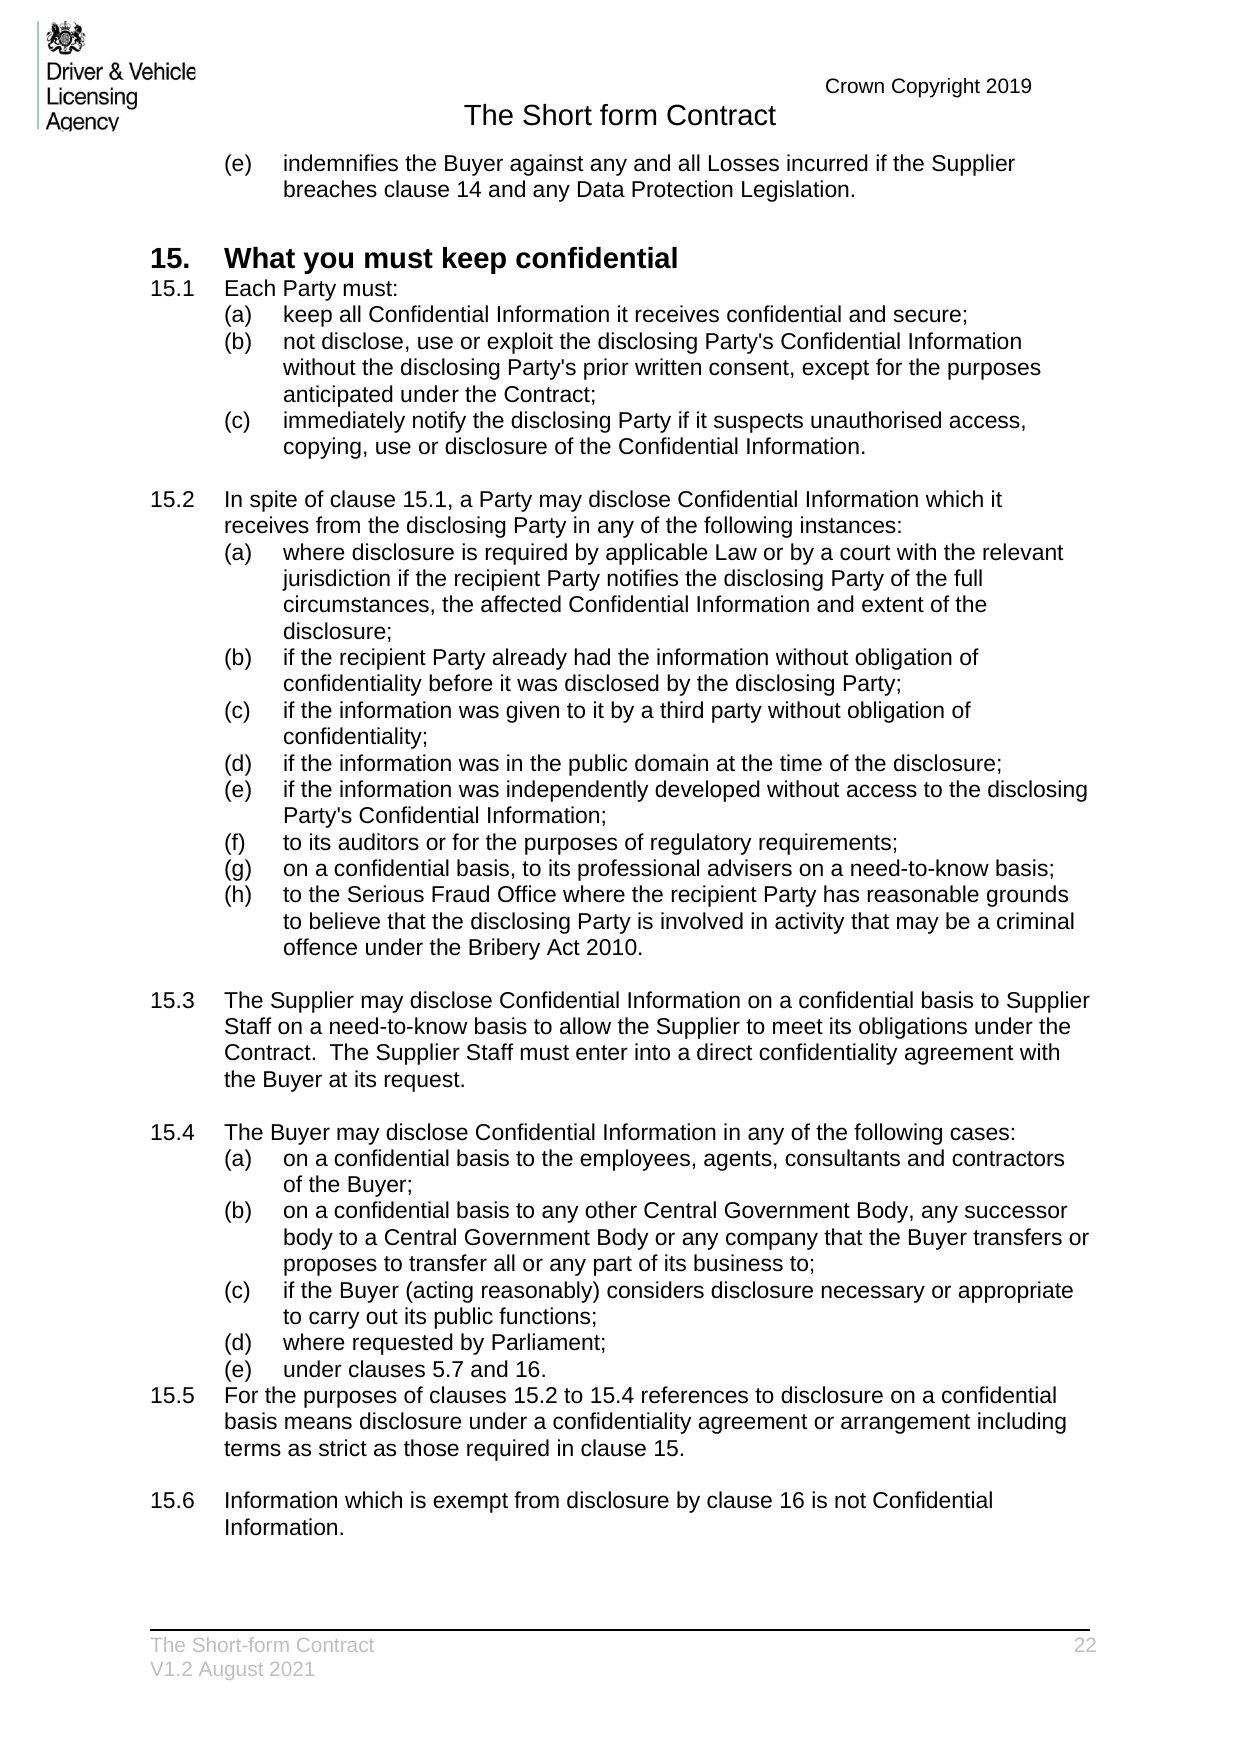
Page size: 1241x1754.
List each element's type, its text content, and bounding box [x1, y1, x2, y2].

subtitle if the information was given to it by a third party without obligation of confidentiality; [224, 697, 1090, 749]
subtitle The Supplier may disclose Confidential Information on a confidential basis to Supplier Staff on a need-to-know basis to allow the Supplier to meet its obligations under the Contract. The Supplier Staff must enter into a direct confidentiality agreement with the Buyer at its request. [150, 987, 1090, 1092]
subtitle indemnifies the Buyer against any and all Losses incurred if the Supplier breaches clause 14 and any Data Protection Legislation. [224, 150, 1090, 203]
subtitle where disclosure is required by applicable Law or by a court with the relevant jurisdiction if the recipient Party notifies the disclosing Party of the full circumstances, the affected Confidential Information and extent of the disclosure; [224, 539, 1090, 644]
subtitle What you must keep confidential [150, 242, 1090, 275]
subtitle Each Party must: [150, 275, 1090, 301]
subtitle immediately notify the disclosing Party if it suspects unauthorised access, copying, use or disclosure of the Confidential Information. [224, 407, 1090, 459]
subtitle on a confidential basis to any other Central Government Body, any successor body to a Central Government Body or any company that the Buyer transfers or proposes to transfer all or any part of its business to; [224, 1197, 1090, 1277]
subtitle to its auditors or for the purposes of regulatory requirements; [224, 828, 1090, 855]
picture [36, 21, 195, 131]
subtitle Information which is exempt from disclosure by clause 16 is not Confidential Information. [150, 1487, 1090, 1540]
subtitle if the information was in the public domain at the time of the disclosure; [224, 749, 1090, 776]
subtitle In spite of clause 15.1, a Party may disclose Confidential Information which it receives from the disclosing Party in any of the following instances: [150, 486, 1090, 539]
subtitle not disclose, use or exploit the disclosing Party's Confidential Information without the disclosing Party's prior written consent, except for the purposes anticipated under the Contract; [224, 328, 1090, 407]
subtitle on a confidential basis, to its professional advisers on a need-to-know basis; [224, 855, 1090, 881]
subtitle if the recipient Party already had the information without obligation of confidentiality before it was disclosed by the disclosing Party; [224, 644, 1090, 697]
subtitle For the purposes of clauses 15.2 to 15.4 references to disclosure on a confidential basis means disclosure under a confidentiality agreement or arrangement including terms as strict as those required in clause 15. [150, 1382, 1090, 1461]
subtitle on a confidential basis to the employees, agents, consultants and contractors of the Buyer; [224, 1145, 1090, 1197]
subtitle where requested by Parliament; [224, 1329, 1090, 1356]
subtitle The Buyer may disclose Confidential Information in any of the following cases: [150, 1118, 1090, 1145]
subtitle if the Buyer (acting reasonably) considers disclosure necessary or appropriate to carry out its public functions; [224, 1277, 1090, 1329]
subtitle to the Serious Fraud Office where the recipient Party has reasonable grounds to believe that the disclosing Party is involved in activity that may be a criminal offence under the Bribery Act 2010. [224, 881, 1090, 960]
subtitle if the information was independently developed without access to the disclosing Party's Confidential Information; [224, 776, 1090, 828]
subtitle keep all Confidential Information it receives confidential and secure; [224, 301, 1090, 328]
subtitle under clauses 5.7 and 16. [224, 1356, 1090, 1382]
